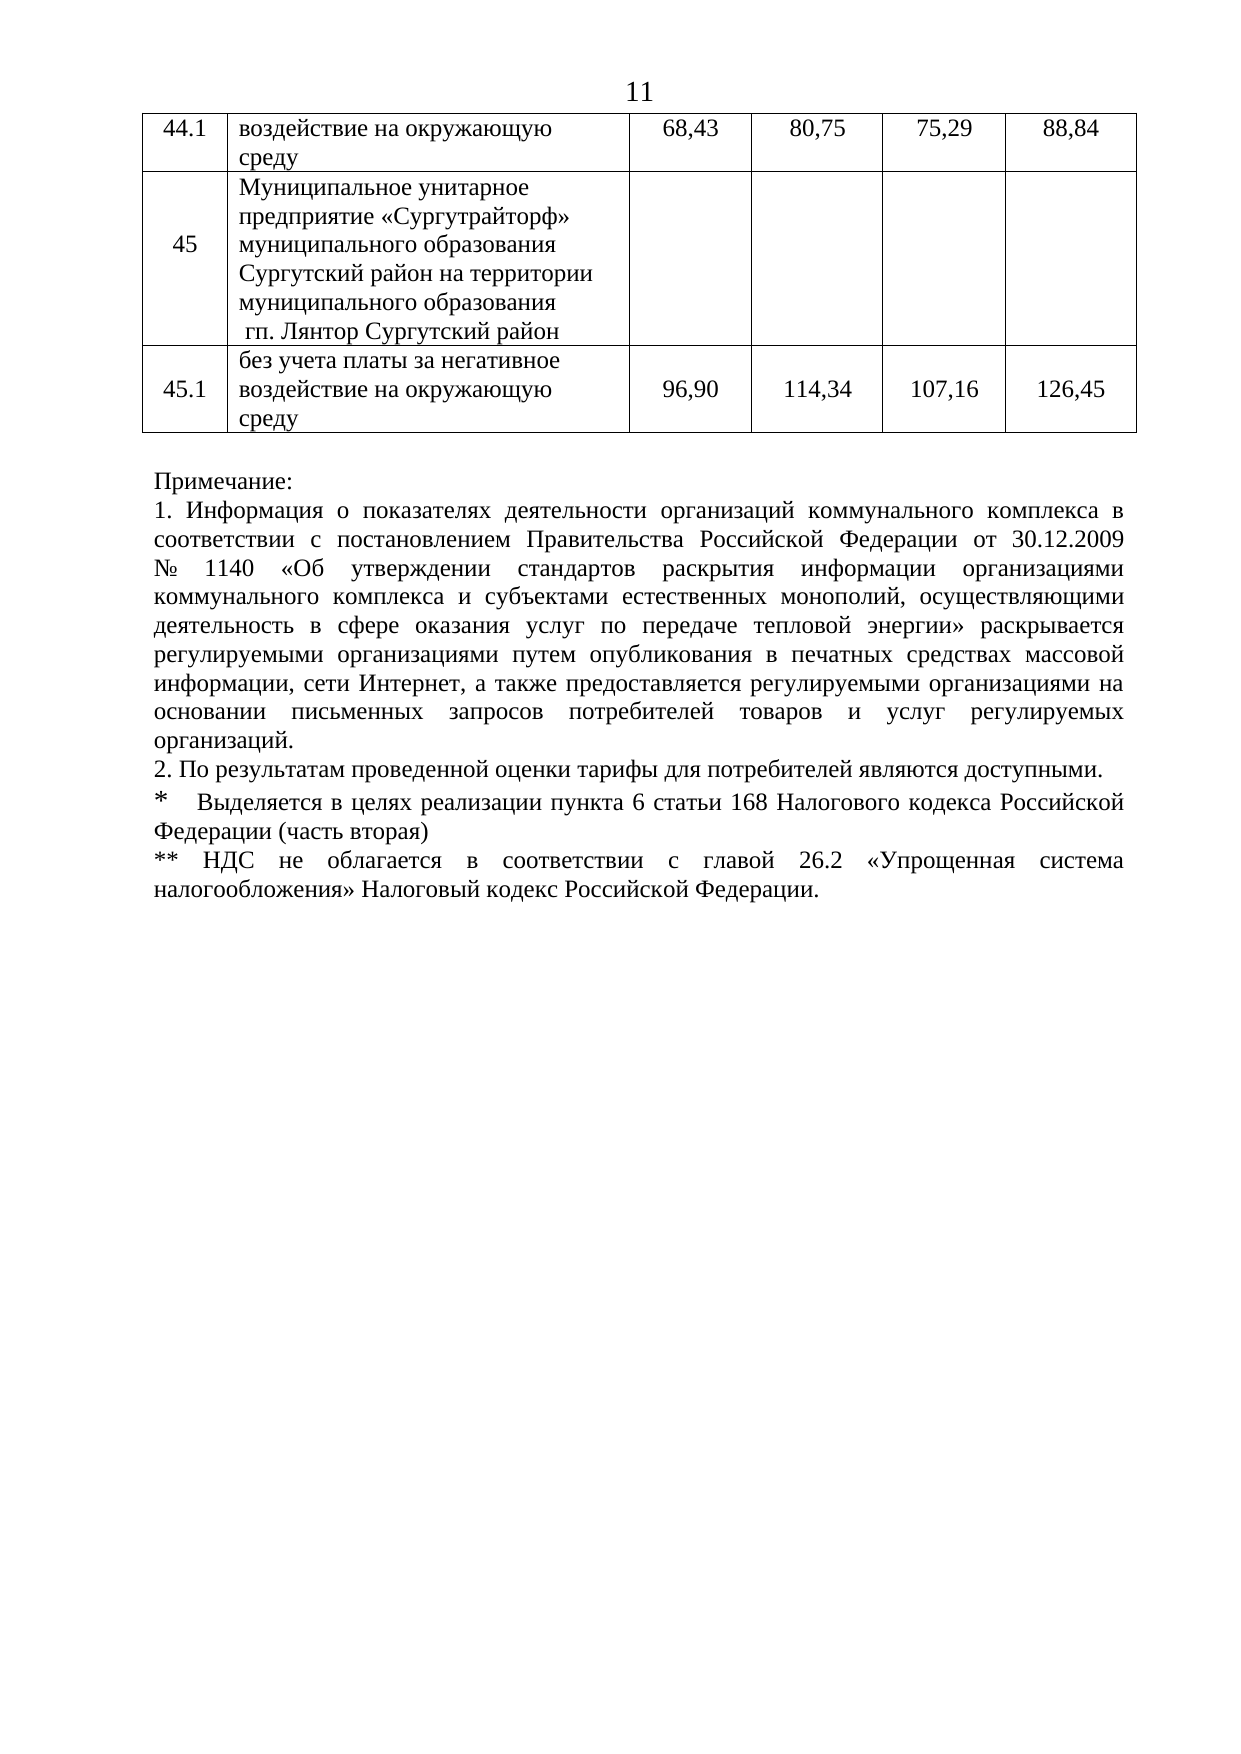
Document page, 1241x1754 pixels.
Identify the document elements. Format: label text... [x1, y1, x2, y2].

table_cell 96,90 [630, 346, 751, 432]
table_cell 44.1 [143, 114, 227, 171]
text ** НДС не облагается в соответствии с главой 26.2 «Упрощенная система налогообложения» Налоговый кодекс Российской Федерации. [153, 845, 1125, 902]
table_cell [630, 172, 751, 344]
table_cell 80,75 [752, 114, 882, 171]
table_cell 45 [143, 172, 227, 344]
table_cell Муниципальное унитарное предприятие «Сургутрайторф» муниципального образования Сургутский район на территории муниципального образования гп. Лянтор Сургутский район [228, 172, 629, 344]
table_cell 68,43 [630, 114, 751, 171]
table_cell [1006, 172, 1136, 344]
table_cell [228, 114, 629, 171]
text * Выделяется в целях реализации пункта 6 статьи 168 Налогового кодекса Российской Федерации (часть вторая) [153, 783, 1125, 845]
table_cell 88,84 [1006, 114, 1136, 171]
table_cell 107,16 [883, 346, 1005, 432]
table_cell [752, 172, 882, 344]
table_cell [883, 172, 1005, 344]
table_cell 45.1 [143, 346, 227, 432]
table_cell 75,29 [883, 114, 1005, 171]
text Примечание: [153, 466, 1125, 495]
table_cell без учета платы за негативное воздействие на окружающую среду [228, 346, 629, 432]
text 1. Информация о показателях деятельности организаций коммунального комплекса в соответствии с постановлением Правительства Российской Федерации от 30.12.2009 № 1140 «Об утверждении стандартов раскрытия информации организациями коммунального комплекса и субъектами естественных монополий, осуществляющими деятельность в сфере оказания услуг по передаче тепловой энергии» раскрывается регулируемыми организациями путем опубликования в печатных средствах массовой информации, сети Интернет, а также предоставляется регулируемыми организациями на основании письменных запросов потребителей товаров и услуг регулируемых организаций. [153, 495, 1125, 754]
table_cell 126,45 [1006, 346, 1136, 432]
table_cell 114,34 [752, 346, 882, 432]
text 2. По результатам проведенной оценки тарифы для потребителей являются доступными. [153, 754, 1125, 783]
